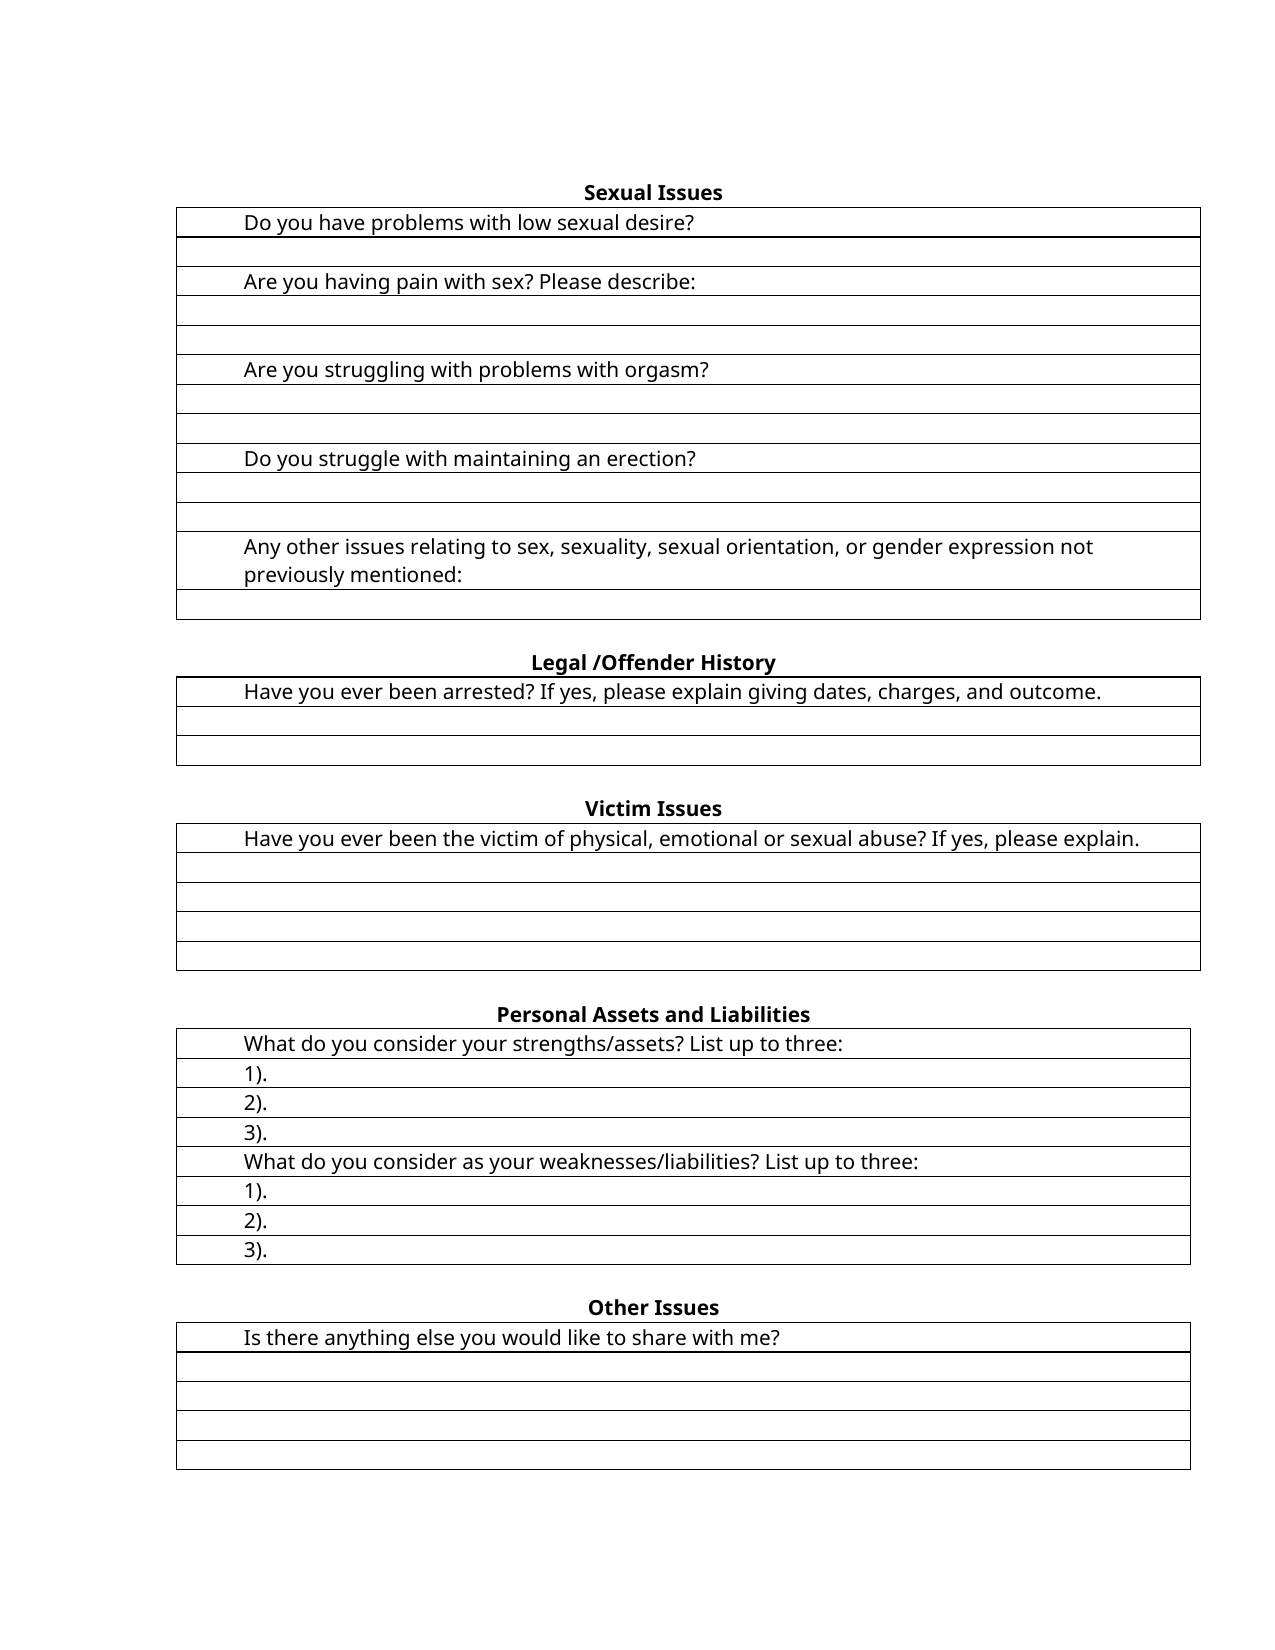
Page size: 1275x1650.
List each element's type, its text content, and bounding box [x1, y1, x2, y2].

table_cell [177, 736, 1200, 765]
table_cell [177, 1411, 1190, 1440]
table_cell [177, 1382, 1190, 1410]
table_header Have you ever been arrested? If yes, please explain giving dates, charges, and outcome. [177, 678, 1200, 706]
table_cell 3). [177, 1236, 1190, 1264]
table_cell Are you having pain with sex? Please describe: [177, 267, 1200, 295]
table_cell [177, 385, 1200, 413]
table_cell [177, 296, 1200, 325]
table_header Is there anything else you would like to share with me? [177, 1323, 1190, 1351]
table_cell Any other issues relating to sex, sexuality, sexual orientation, or gender expression not previously mentioned: [177, 532, 1200, 589]
subtitle Legal /Offender History [244, 648, 1063, 676]
table_cell 3). [177, 1118, 1190, 1146]
table_cell [177, 912, 1200, 941]
table_cell [177, 326, 1200, 354]
table_cell [177, 473, 1200, 502]
table_cell [177, 1441, 1190, 1469]
table_cell [177, 853, 1200, 882]
table_cell 1). [177, 1059, 1190, 1087]
table_cell 2). [177, 1088, 1190, 1117]
table_header What do you consider your strengths/assets? List up to three: [177, 1029, 1190, 1058]
table_header Do you have problems with low sexual desire? [177, 208, 1200, 236]
table_cell What do you consider as your weaknesses/liabilities? List up to three: [177, 1147, 1190, 1176]
table_cell [177, 1353, 1190, 1381]
table_cell 2). [177, 1206, 1190, 1234]
table_cell Do you struggle with maintaining an erection? [177, 444, 1200, 472]
table_cell [177, 238, 1200, 266]
subtitle Other Issues [244, 1293, 1063, 1322]
table_cell [177, 883, 1200, 911]
table_cell [177, 414, 1200, 443]
text Sexual Issues [244, 178, 1063, 207]
table_cell [177, 707, 1200, 735]
table_header Have you ever been the victim of physical, emotional or sexual abuse? If yes, please explain. [177, 824, 1200, 852]
table_cell [177, 590, 1200, 618]
table_cell [177, 503, 1200, 531]
subtitle Victim Issues [244, 794, 1063, 823]
subtitle Personal Assets and Liabilities [244, 1000, 1063, 1028]
table_cell 1). [177, 1177, 1190, 1205]
table_cell [177, 942, 1200, 970]
table_cell Are you struggling with problems with orgasm? [177, 355, 1200, 384]
